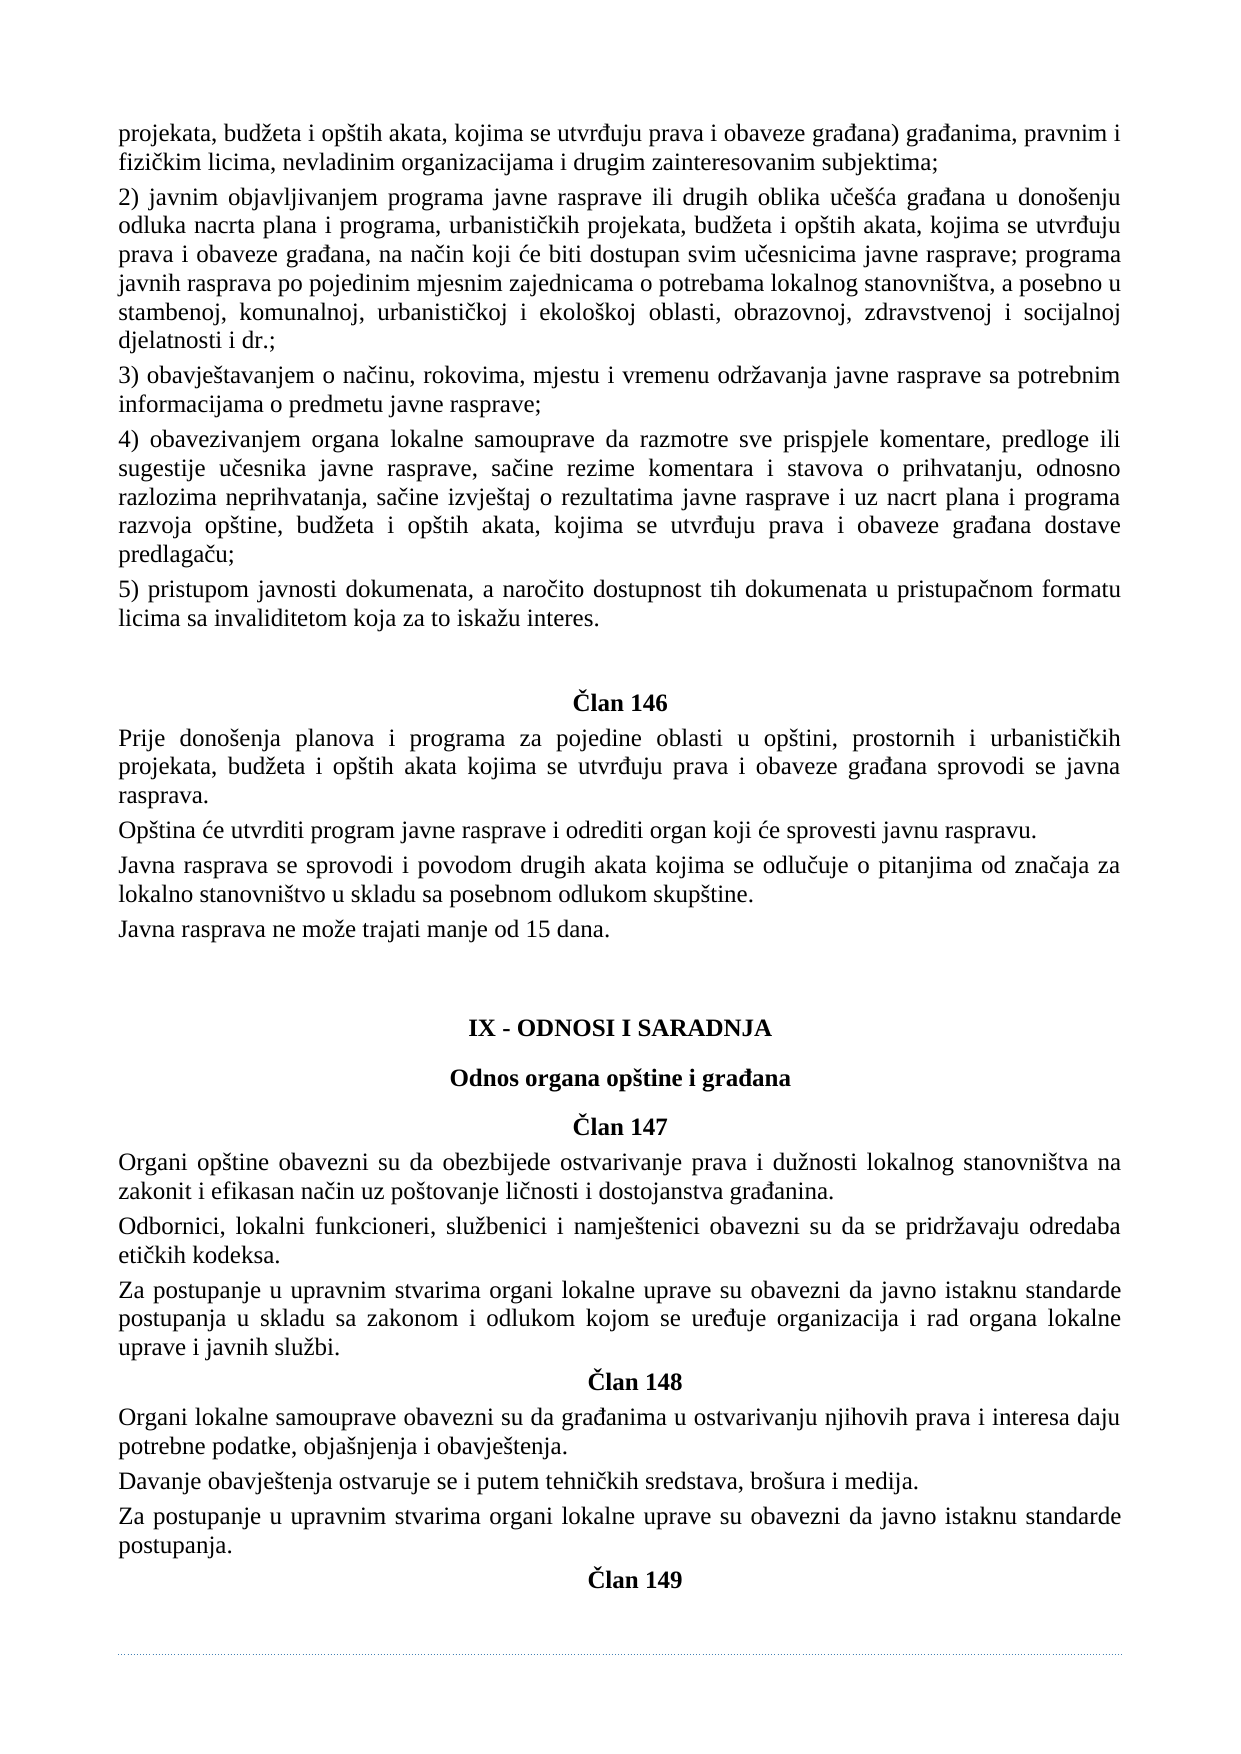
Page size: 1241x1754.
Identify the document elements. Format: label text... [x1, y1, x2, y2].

text IX - ODNOSI I SARADNJA [118, 1013, 1122, 1042]
text 5) pristupom javnosti dokumenata, a naročito dostupnost tih dokumenata u pristupačnom formatu licima sa invaliditetom koja za to iskažu interes. [118, 574, 1122, 632]
text 3) obavještavanjem o načinu, rokovima, mjestu i vremenu održavanja javne rasprave sa potrebnim informacijama o predmetu javne rasprave; [118, 361, 1122, 418]
text Prije donošenja planova i programa za pojedine oblasti u opštini, prostornih i urbanističkih projekata, budžeta i opštih akata kojima se utvrđuju prava i obaveze građana sprovodi se javna rasprava. [118, 723, 1122, 809]
text Član 147 [118, 1112, 1122, 1141]
text Opština će utvrditi program javne rasprave i odrediti organ koji će sprovesti javnu raspravu. [118, 815, 1122, 844]
text Član 148 [118, 1367, 1122, 1396]
text 2) javnim objavljivanjem programa javne rasprave ili drugih oblika učešća građana u donošenju odluka nacrta plana i programa, urbanističkih projekata, budžeta i opštih akata, kojima se utvrđuju prava i obaveze građana, na način koji će biti dostupan svim učesnicima javne rasprave; programa javnih rasprava po pojedinim mjesnim zajednicama o potrebama lokalnog stanovništva, a posebno u stambenoj, komunalnoj, urbanističkoj i ekološkoj oblasti, obrazovnoj, zdravstvenoj i socijalnoj djelatnosti i dr.; [118, 182, 1122, 354]
text Javna rasprava se sprovodi i povodom drugih akata kojima se odlučuje o pitanjima od značaja za lokalno stanovništvo u skladu sa posebnom odlukom skupštine. [118, 850, 1122, 908]
text Član 149 [118, 1565, 1122, 1593]
text 4) obavezivanjem organa lokalne samouprave da razmotre sve prispjele komentare, predloge ili sugestije učesnika javne rasprave, sačine rezime komentara i stavova o prihvatanju, odnosno razlozima neprihvatanja, sačine izvještaj o rezultatima javne rasprave i uz nacrt plana i programa razvoja opštine, budžeta i opštih akata, kojima se utvrđuju prava i obaveze građana dostave predlagaču; [118, 424, 1122, 568]
text Odnos organa opštine i građana [118, 1063, 1122, 1091]
text Odbornici, lokalni funkcioneri, službenici i namještenici obavezni su da se pridržavaju odredaba etičkih kodeksa. [118, 1211, 1122, 1268]
text Organi opštine obavezni su da obezbijede ostvarivanje prava i dužnosti lokalnog stanovništva na zakonit i efikasan način uz poštovanje ličnosti i dostojanstva građanina. [118, 1147, 1122, 1205]
text Za postupanje u upravnim stvarima organi lokalne uprave su obavezni da javno istaknu standarde postupanja u skladu sa zakonom i odlukom kojom se uređuje organizacija i rad organa lokalne uprave i javnih službi. [118, 1275, 1122, 1361]
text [118, 118, 1122, 176]
text Davanje obavještenja ostvaruje se i putem tehničkih sredstava, brošura i medija. [118, 1466, 1122, 1495]
text Organi lokalne samouprave obavezni su da građanima u ostvarivanju njihovih prava i interesa daju potrebne podatke, objašnjenja i obavještenja. [118, 1402, 1122, 1460]
text Javna rasprava ne može trajati manje od 15 dana. [118, 914, 1122, 943]
text Za postupanje u upravnim stvarima organi lokalne uprave su obavezni da javno istaknu standarde postupanja. [118, 1501, 1122, 1558]
text Član 146 [118, 688, 1122, 716]
